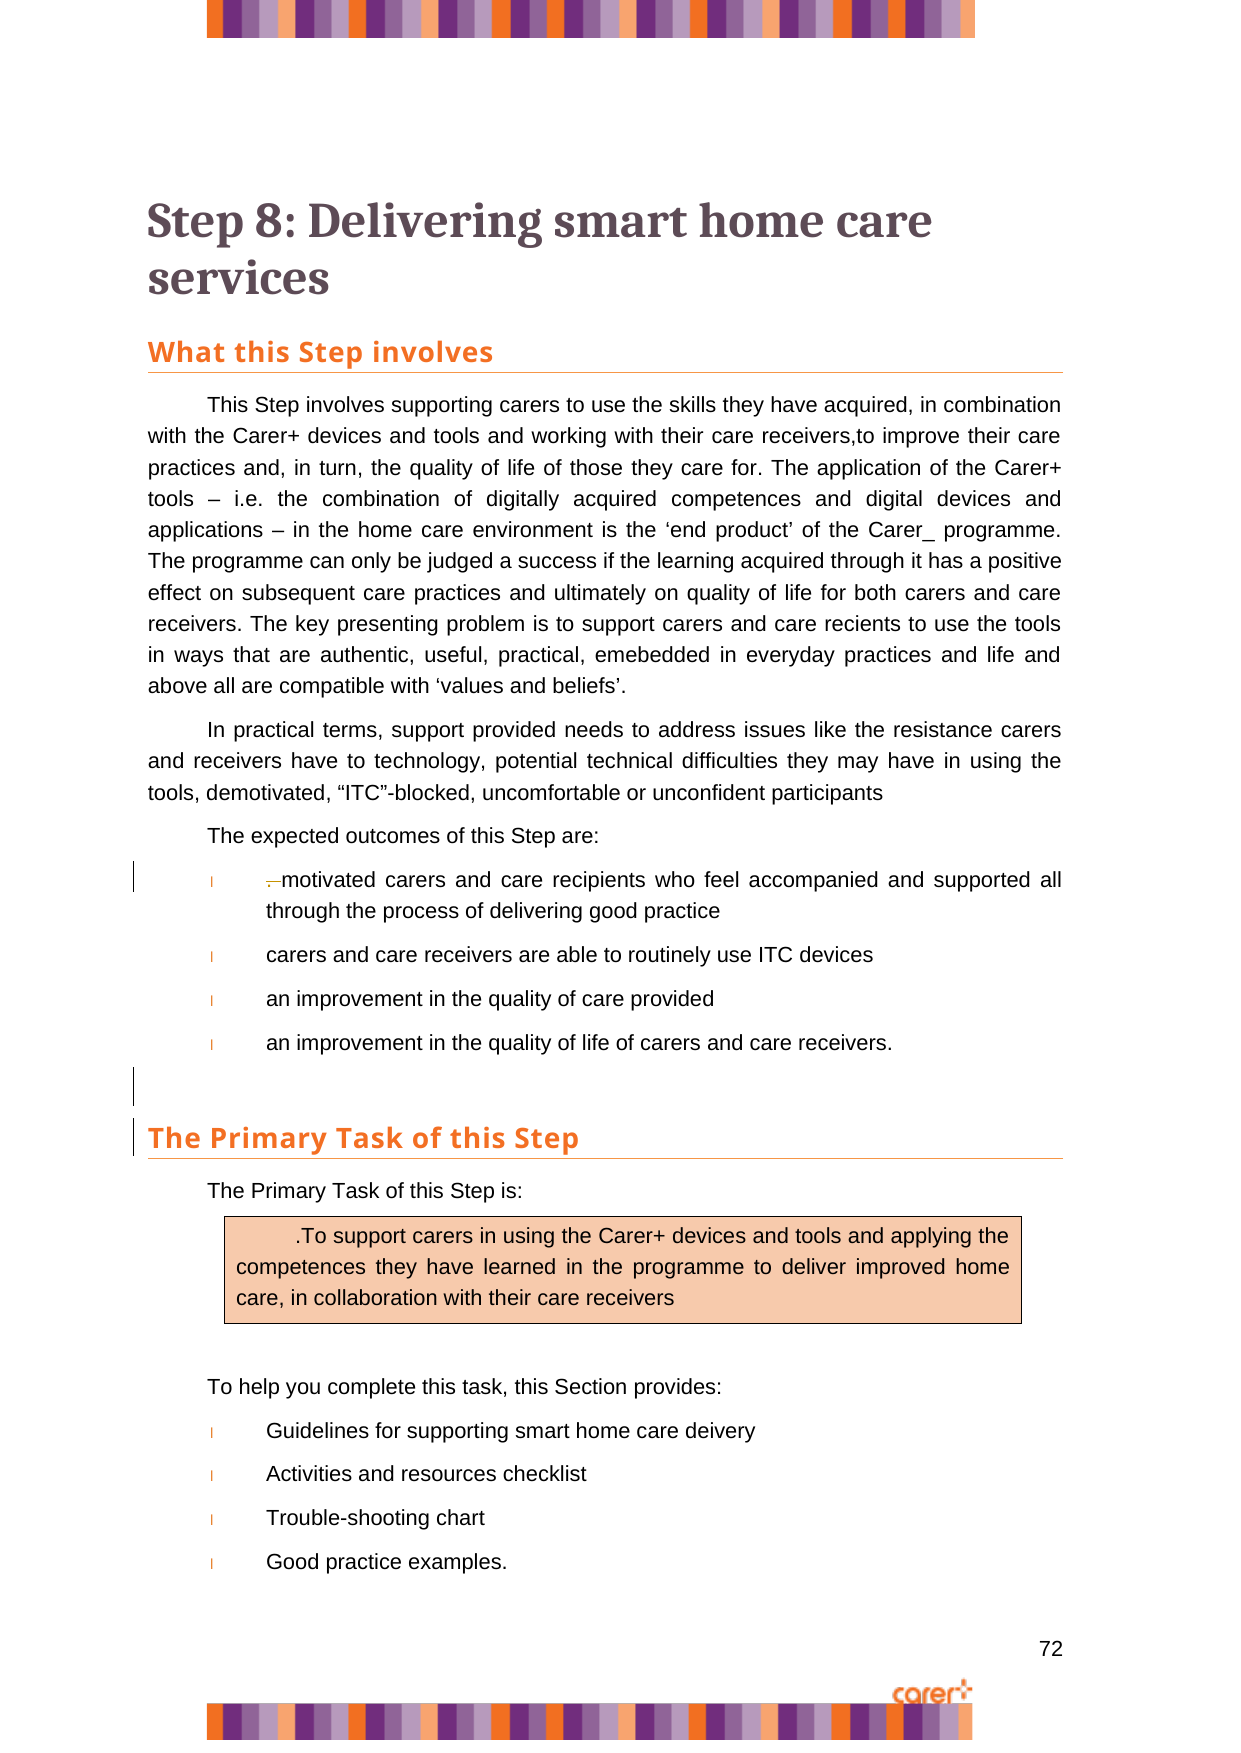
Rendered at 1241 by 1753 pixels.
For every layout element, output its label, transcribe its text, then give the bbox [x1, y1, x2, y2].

list Activities and resources checklist [148, 1455, 1063, 1487]
list carers and care receivers are able to routinely use ITC devices [207, 936, 1063, 967]
list Guidelines for supporting smart home care deivery [148, 1412, 1063, 1443]
list an improvement in the quality of life of carers and care receivers. [207, 1023, 1063, 1055]
list motivated carers and care recipients who feel accompanied and supported all through the process of delivering good practice [207, 861, 1063, 923]
list an improvement in the quality of care provided [207, 980, 1063, 1011]
list Trouble-shooting chart [148, 1499, 1063, 1530]
text This Step involves supporting carers to use the skills they have acquired, in combination with the Carer+ devices and tools and working with their care receivers,to improve their care practices and, in turn, the quality of life of those they care for. The application of the Carer+ tools – i.e. the combination of digitally acquired competences and digital devices and applications – in the home care environment is the ‘end product’ of the Carer_ programme. The programme can only be judged a success if the learning acquired through it has a positive effect on subsequent care practices and ultimately on quality of life for both carers and care receivers. The key presenting problem is to support carers and care recients to use the tools in ways that are authentic, useful, practical, emebedded in everyday practices and life and above all are compatible with ‘values and beliefs’. [148, 386, 1063, 698]
text In practical terms, support provided needs to address issues like the resistance carers and receivers have to technology, potential technical difficulties they may have in using the tools, demotivated, “ITC”-blocked, uncomfortable or unconfident participants [148, 711, 1063, 805]
text The expected outcomes of this Step are: [148, 817, 1063, 848]
table_header .To support carers in using the Carer+ devices and tools and applying the competences they have learned in the programme to deliver improved home care, in collaboration with their care receivers [225, 1217, 1021, 1323]
text The Primary Task of this Step is: [148, 1172, 1063, 1203]
subtitle The Primary Task of this Step [148, 1118, 1063, 1158]
text To help you complete this task, this Section provides: [148, 1368, 1063, 1399]
subtitle What this Step involves [148, 332, 1063, 372]
text Step 8: Delivering smart home care services [148, 192, 1063, 307]
list Good practice examples. [148, 1543, 1063, 1574]
